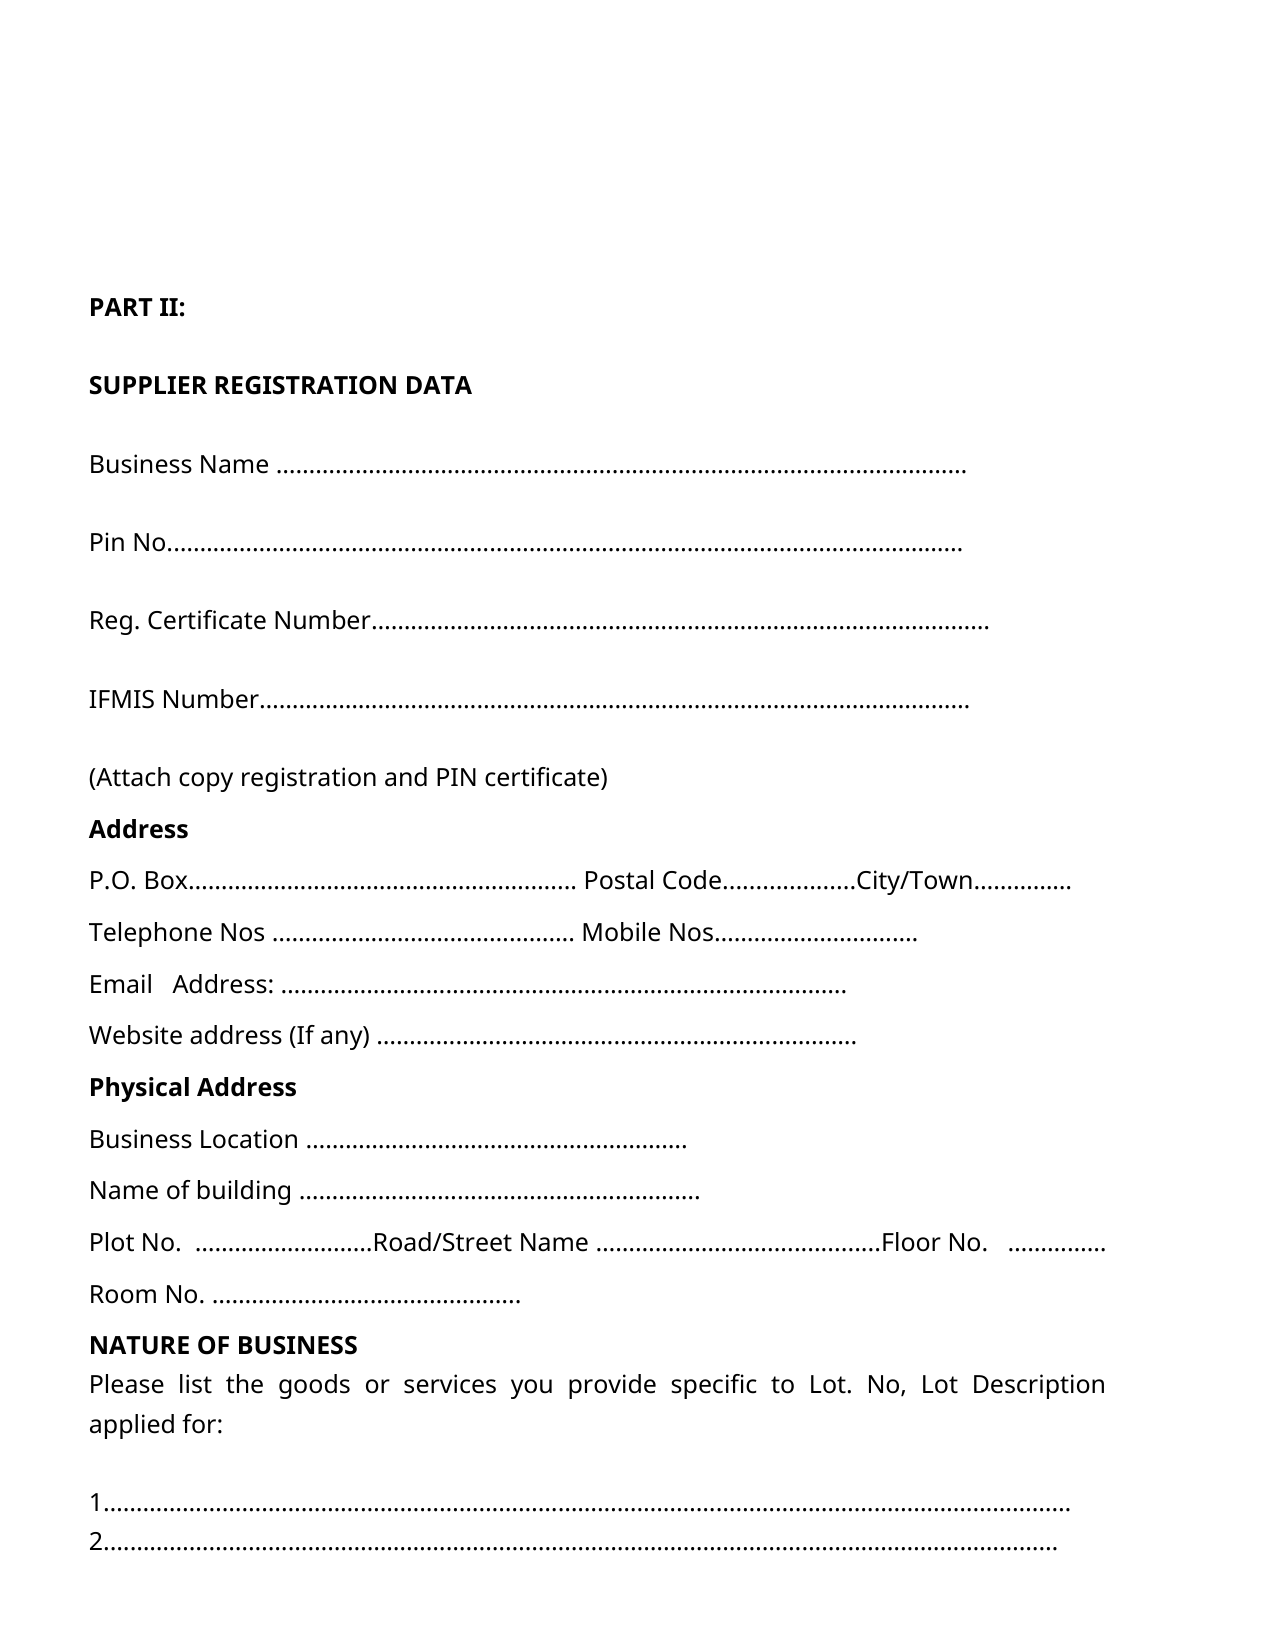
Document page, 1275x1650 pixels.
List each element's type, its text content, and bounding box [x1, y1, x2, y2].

text Room No. ……………………………………….. [89, 1276, 1107, 1310]
text Website address (If any) ………………………………………………………………. [89, 1018, 1107, 1052]
text Address [89, 811, 1107, 845]
text Please list the goods or services you provide specific to Lot. No, Lot Description applied for: [89, 1367, 1107, 1440]
text Plot No. ………………………Road/Street Name ……………………...................Floor No. …………… [89, 1224, 1107, 1259]
text P.O. Box…………………………………………….….... Postal Code....................City/Town…………… [89, 863, 1107, 897]
text Pin No.………………………………………………………………………………………………………… [89, 524, 1107, 559]
list 2.……………………………………………………………………………………………………………………………… [89, 1524, 1107, 1558]
list 1………………………………………………………………………………………………………………………………… [89, 1484, 1107, 1519]
text SUPPLIER REGISTRATION DATA [89, 368, 1107, 402]
text Name of building ……………………………………………………. [89, 1173, 1107, 1207]
text Email Address: …….……………………………………………………………………. [89, 966, 1107, 1000]
text Reg. Certificate Number………………………………………………………………….……………… [89, 603, 1107, 637]
text IFMIS Number……………………………………………………………………………………………… [89, 681, 1107, 715]
text Telephone Nos ………………………………………. Mobile Nos……………………….… [89, 914, 1107, 949]
text Business Location …………………………………………………. [89, 1121, 1107, 1155]
text (Attach copy registration and PIN certificate) [89, 759, 1107, 794]
text PART II: [89, 289, 1107, 324]
text Business Name …………………………………………………………………………………………… [89, 446, 1107, 480]
text Physical Address [89, 1069, 1107, 1104]
text NATURE OF BUSINESS [89, 1328, 1107, 1362]
